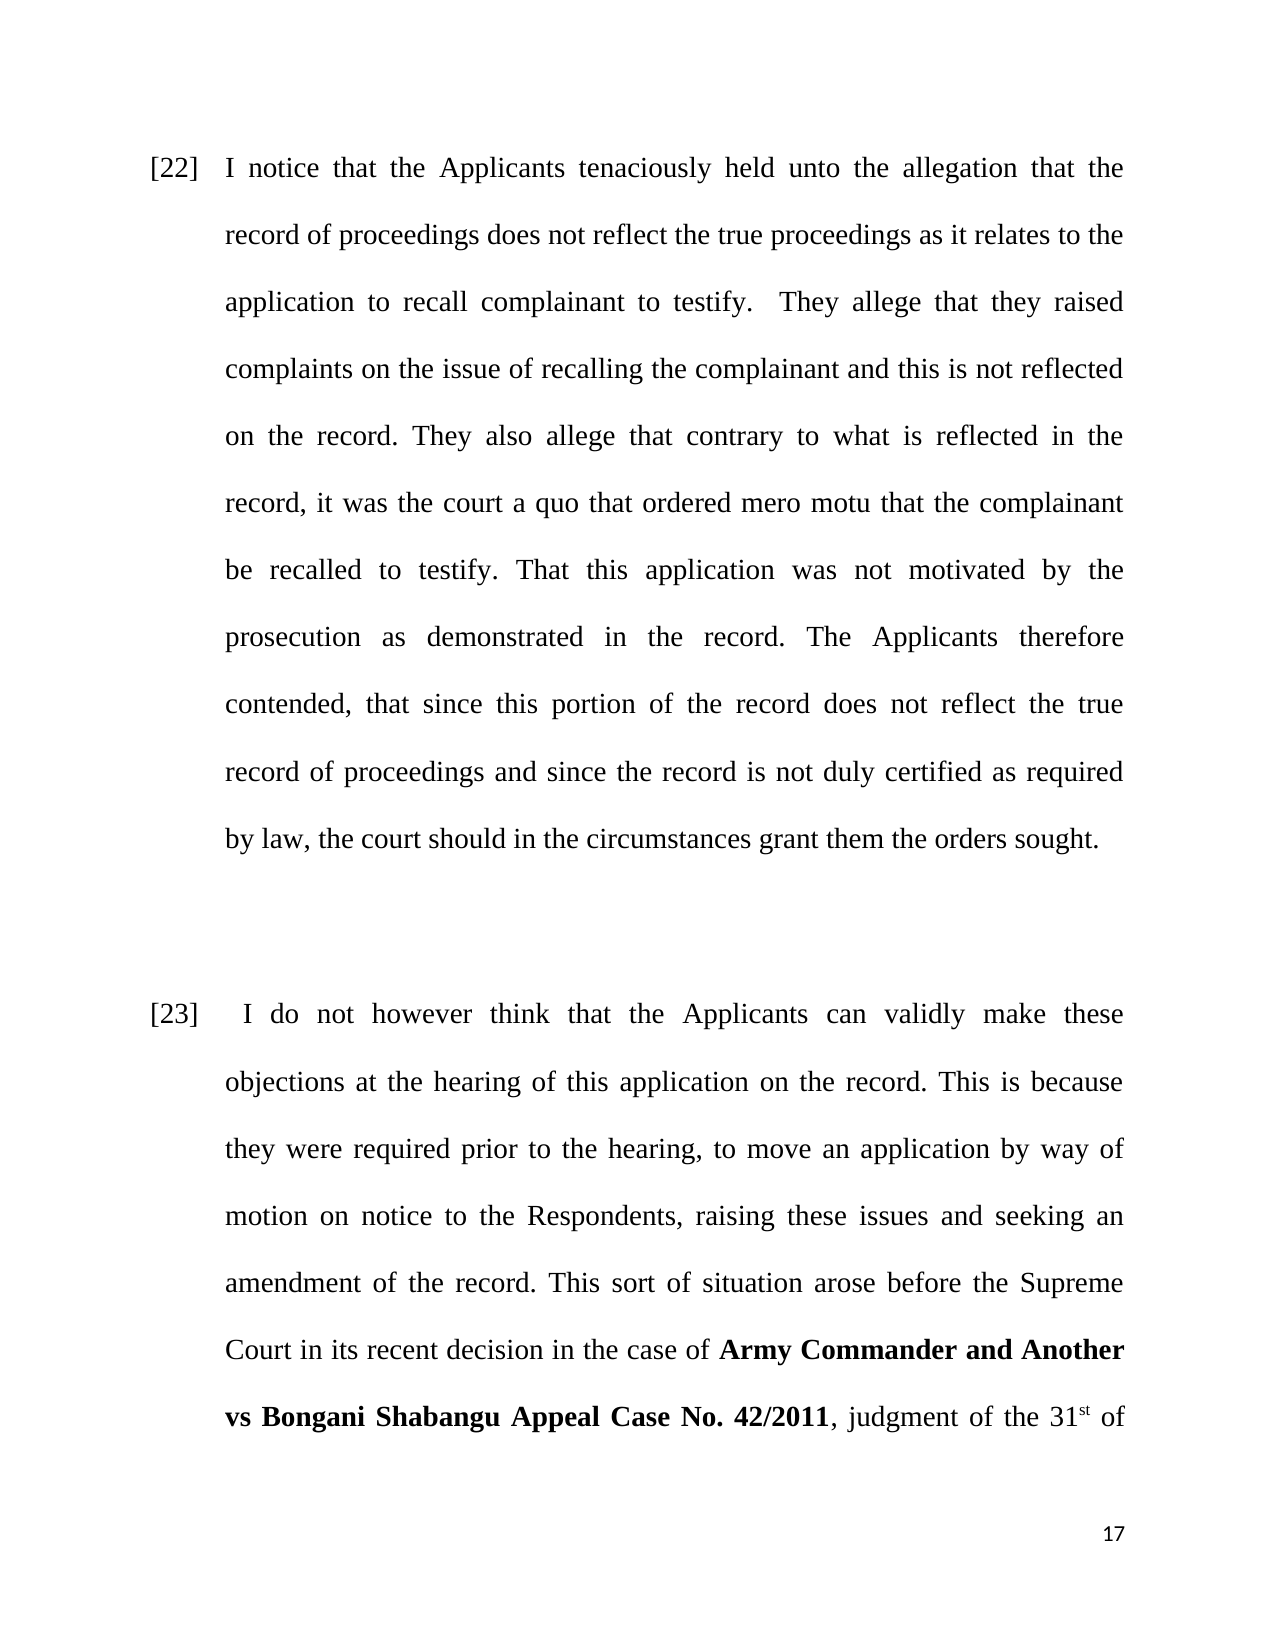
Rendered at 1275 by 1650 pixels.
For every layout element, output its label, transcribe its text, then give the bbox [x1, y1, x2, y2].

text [150, 997, 1125, 1433]
text [22] I notice that the Applicants tenaciously held unto the allegation that the record of proceedings does not reflect the true proceedings as it relates to the application to recall complainant to testify. They allege that they raised complaints on the issue of recalling the complainant and this is not reflected on the record. They also allege that contrary to what is reflected in the record, it was the court a quo that ordered mero motu that the complainant be recalled to testify. That this application was not motivated by the prosecution as demonstrated in the record. The Applicants therefore contended, that since this portion of the record does not reflect the true record of proceedings and since the record is not duly certified as required by law, the court should in the circumstances grant them the orders sought. [150, 150, 1125, 854]
